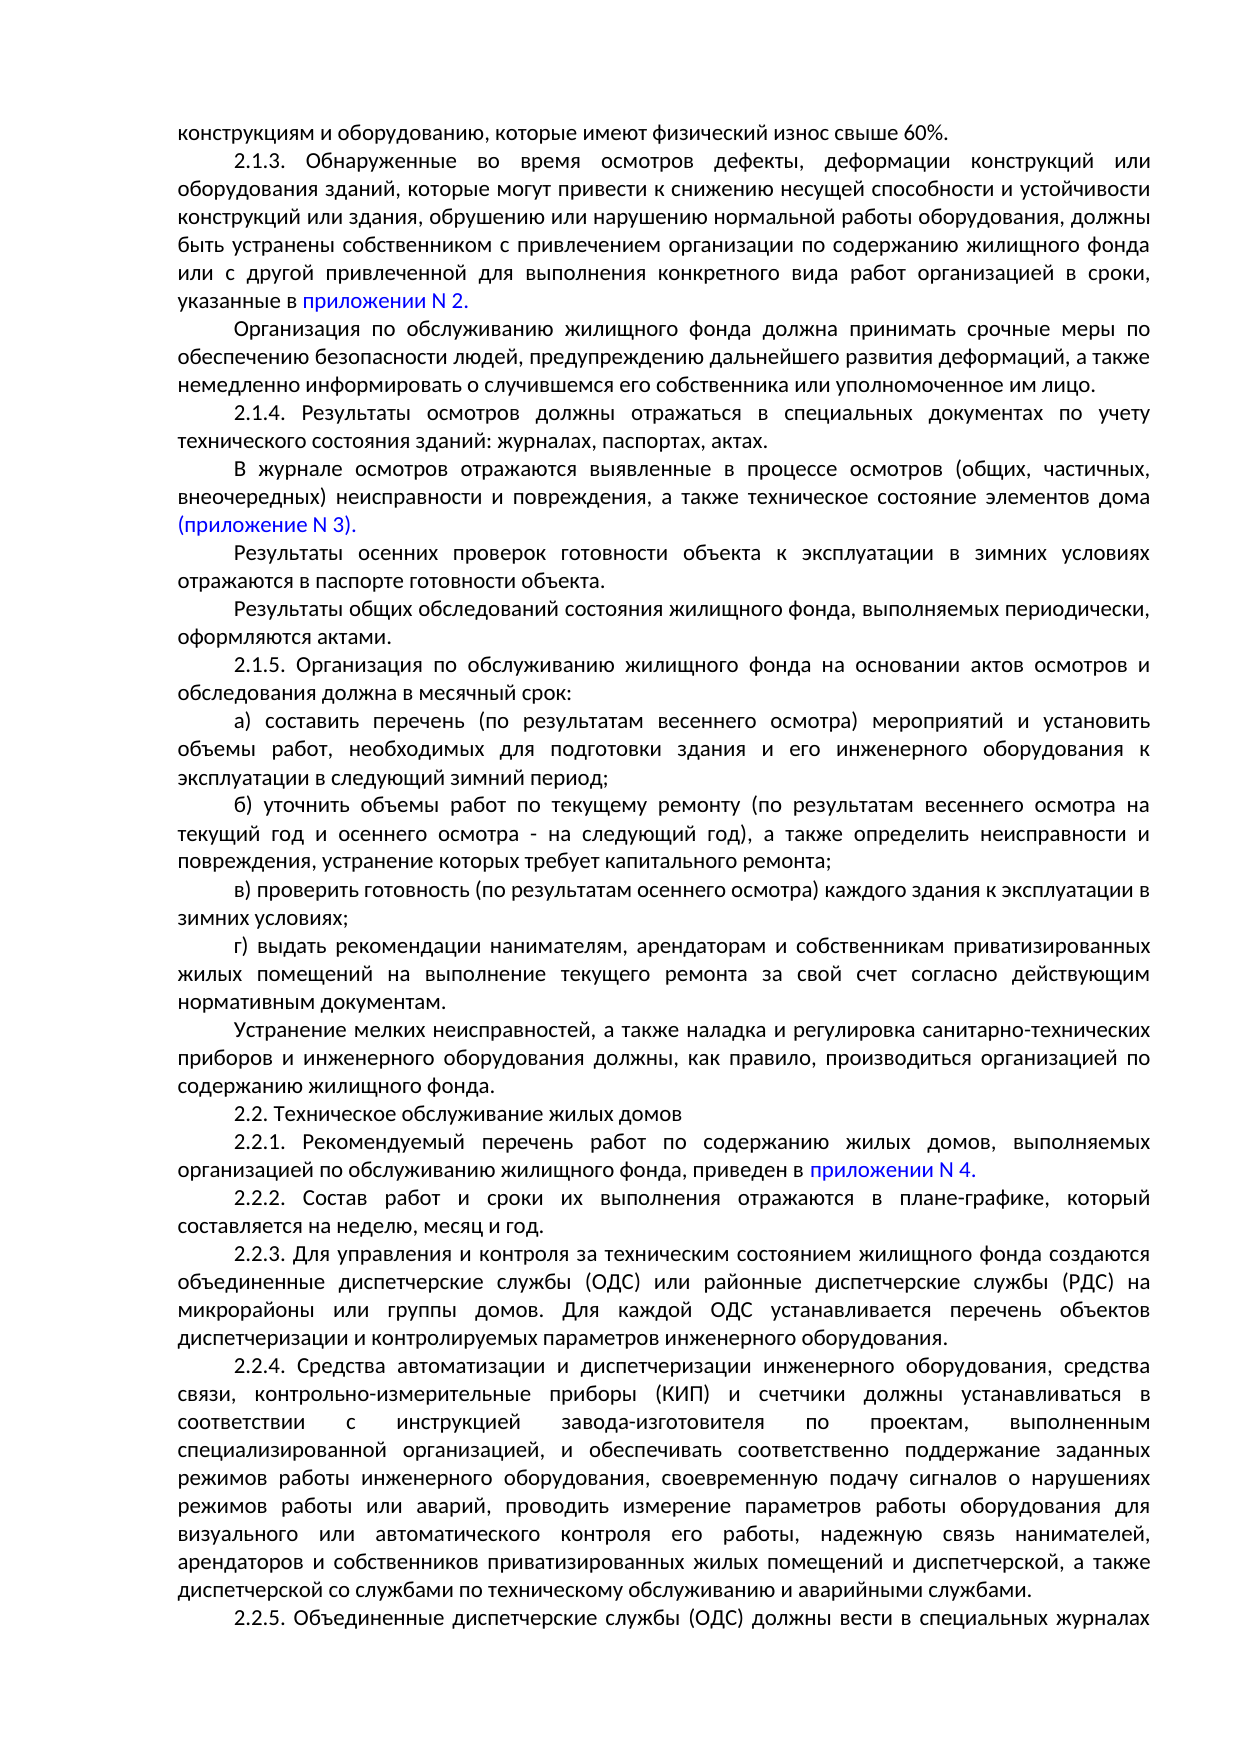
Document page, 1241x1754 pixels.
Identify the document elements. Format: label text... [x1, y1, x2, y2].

text 2.1.3. Обнаруженные во время осмотров дефекты, деформации конструкций или оборудования зданий, которые могут привести к снижению несущей способности и устойчивости конструкций или здания, обрушению или нарушению нормальной работы оборудования, должны быть устранены собственником с привлечением организации по содержанию жилищного фонда или с другой привлеченной для выполнения конкретного вида работ организацией в сроки, указанные в приложении N 2. [177, 146, 1152, 314]
text 2.2.2. Состав работ и сроки их выполнения отражаются в плане-графике, который составляется на неделю, месяц и год. [177, 1183, 1152, 1239]
text б) уточнить объемы работ по текущему ремонту (по результатам весеннего осмотра на текущий год и осеннего осмотра - на следующий год), а также определить неисправности и повреждения, устранение которых требует капитального ремонта; [177, 791, 1152, 875]
text Организация по обслуживанию жилищного фонда должна принимать срочные меры по обеспечению безопасности людей, предупреждению дальнейшего развития деформаций, а также немедленно информировать о случившемся его собственника или уполномоченное им лицо. [177, 314, 1152, 398]
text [177, 118, 1152, 146]
text 2.2.3. Для управления и контроля за техническим состоянием жилищного фонда создаются объединенные диспетчерские службы (ОДС) или районные диспетчерские службы (РДС) на микрорайоны или группы домов. Для каждой ОДС устанавливается перечень объектов диспетчеризации и контролируемых параметров инженерного оборудования. [177, 1239, 1152, 1351]
text г) выдать рекомендации нанимателям, арендаторам и собственникам приватизированных жилых помещений на выполнение текущего ремонта за свой счет согласно действующим нормативным документам. [177, 931, 1152, 1015]
text 2.1.5. Организация по обслуживанию жилищного фонда на основании актов осмотров и обследования должна в месячный срок: [177, 651, 1152, 707]
text в) проверить готовность (по результатам осеннего осмотра) каждого здания к эксплуатации в зимних условиях; [177, 875, 1152, 931]
text 2.2. Техническое обслуживание жилых домов [177, 1099, 1152, 1127]
text Результаты осенних проверок готовности объекта к эксплуатации в зимних условиях отражаются в паспорте готовности объекта. [177, 538, 1152, 594]
text Результаты общих обследований состояния жилищного фонда, выполняемых периодически, оформляются актами. [177, 594, 1152, 651]
text 2.2.1. Рекомендуемый перечень работ по содержанию жилых домов, выполняемых организацией по обслуживанию жилищного фонда, приведен в приложении N 4. [177, 1127, 1152, 1183]
text В журнале осмотров отражаются выявленные в процессе осмотров (общих, частичных, внеочередных) неисправности и повреждения, а также техническое состояние элементов дома (приложение N 3). [177, 454, 1152, 538]
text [177, 1603, 1152, 1631]
text Устранение мелких неисправностей, а также наладка и регулировка санитарно-технических приборов и инженерного оборудования должны, как правило, производиться организацией по содержанию жилищного фонда. [177, 1015, 1152, 1099]
text а) составить перечень (по результатам весеннего осмотра) мероприятий и установить объемы работ, необходимых для подготовки здания и его инженерного оборудования к эксплуатации в следующий зимний период; [177, 707, 1152, 791]
text 2.1.4. Результаты осмотров должны отражаться в специальных документах по учету технического состояния зданий: журналах, паспортах, актах. [177, 398, 1152, 454]
text 2.2.4. Средства автоматизации и диспетчеризации инженерного оборудования, средства связи, контрольно-измерительные приборы (КИП) и счетчики должны устанавливаться в соответствии с инструкцией завода-изготовителя по проектам, выполненным специализированной организацией, и обеспечивать соответственно поддержание заданных режимов работы инженерного оборудования, своевременную подачу сигналов о нарушениях режимов работы или аварий, проводить измерение параметров работы оборудования для визуального или автоматического контроля его работы, надежную связь нанимателей, арендаторов и собственников приватизированных жилых помещений и диспетчерской, а также диспетчерской со службами по техническому обслуживанию и аварийными службами. [177, 1351, 1152, 1603]
